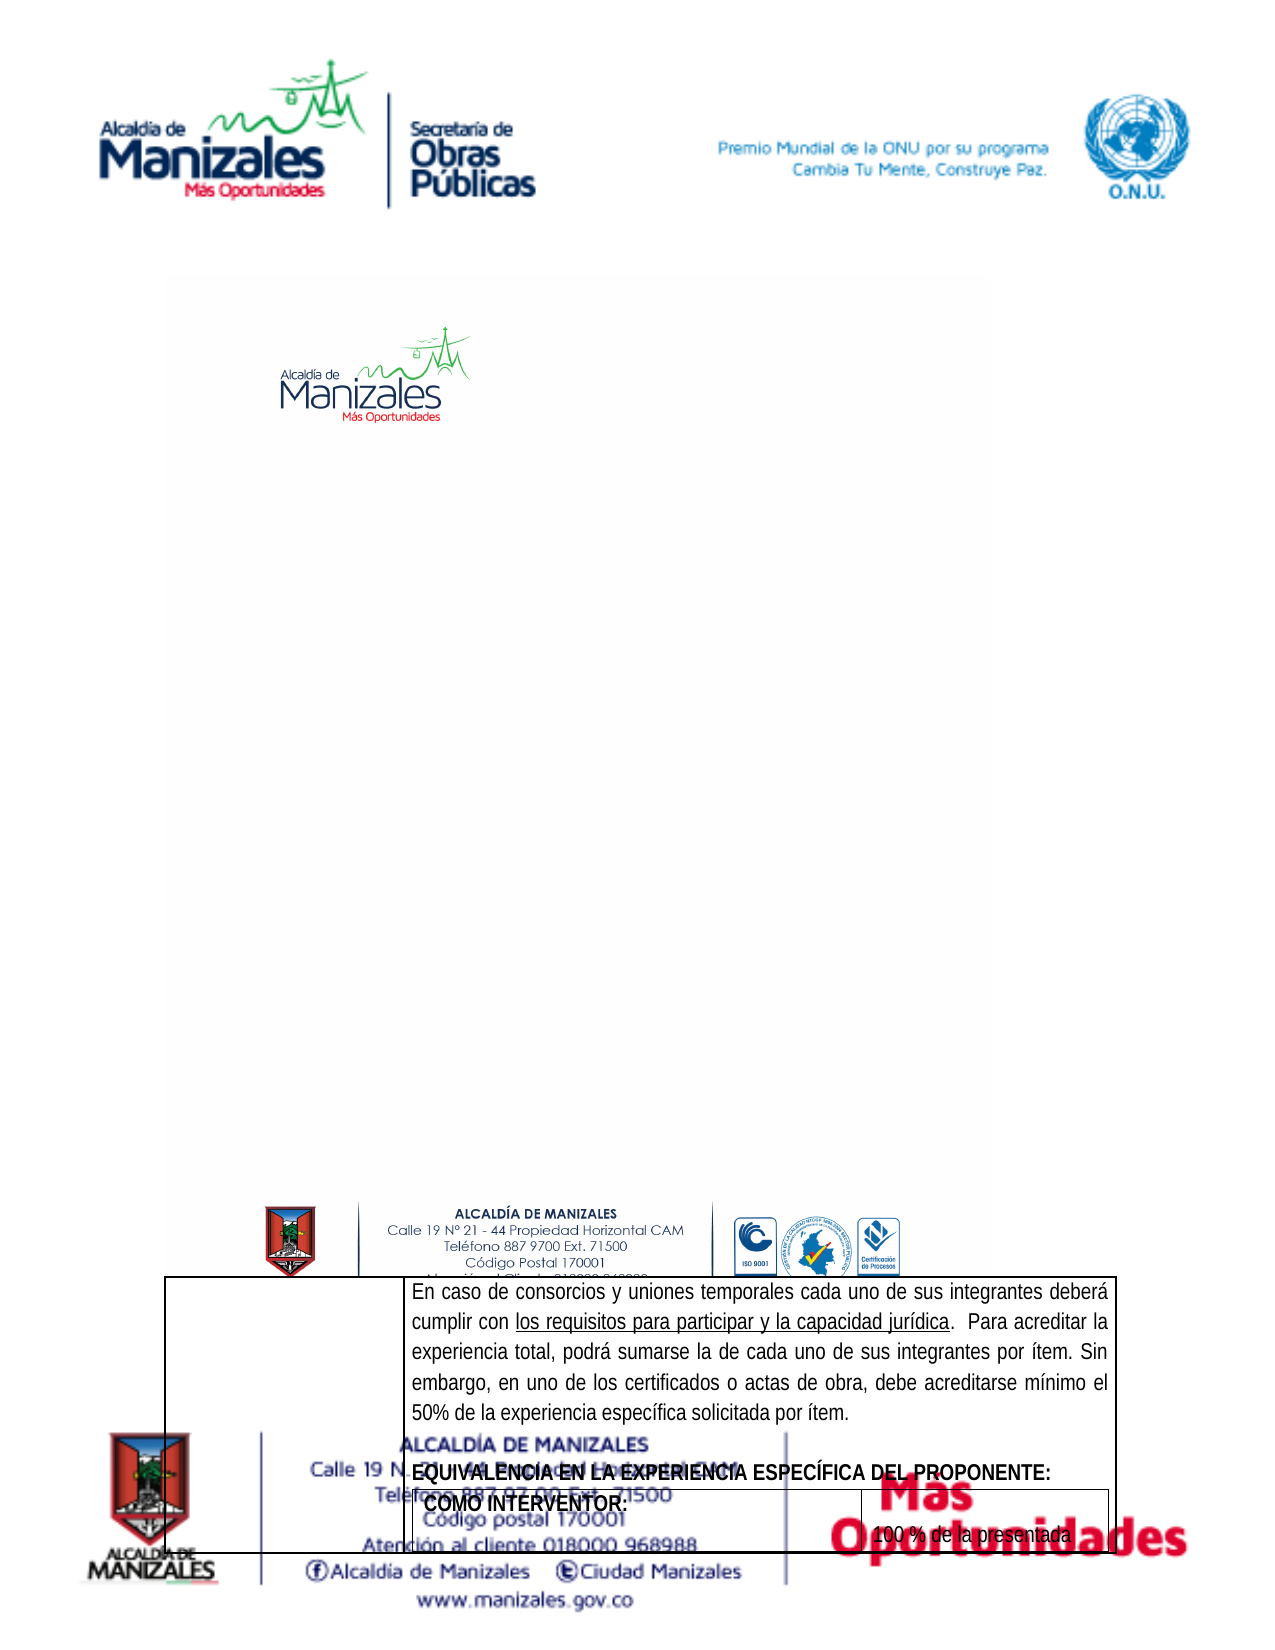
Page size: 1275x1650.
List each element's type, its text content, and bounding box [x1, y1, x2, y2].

table_cell DESCRIPCIÓN BREVE DE LOS REQUISITOS PARA PARTICIPAR [166, 1278, 403, 1552]
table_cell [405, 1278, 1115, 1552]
picture [0, 0, 1272, 1648]
